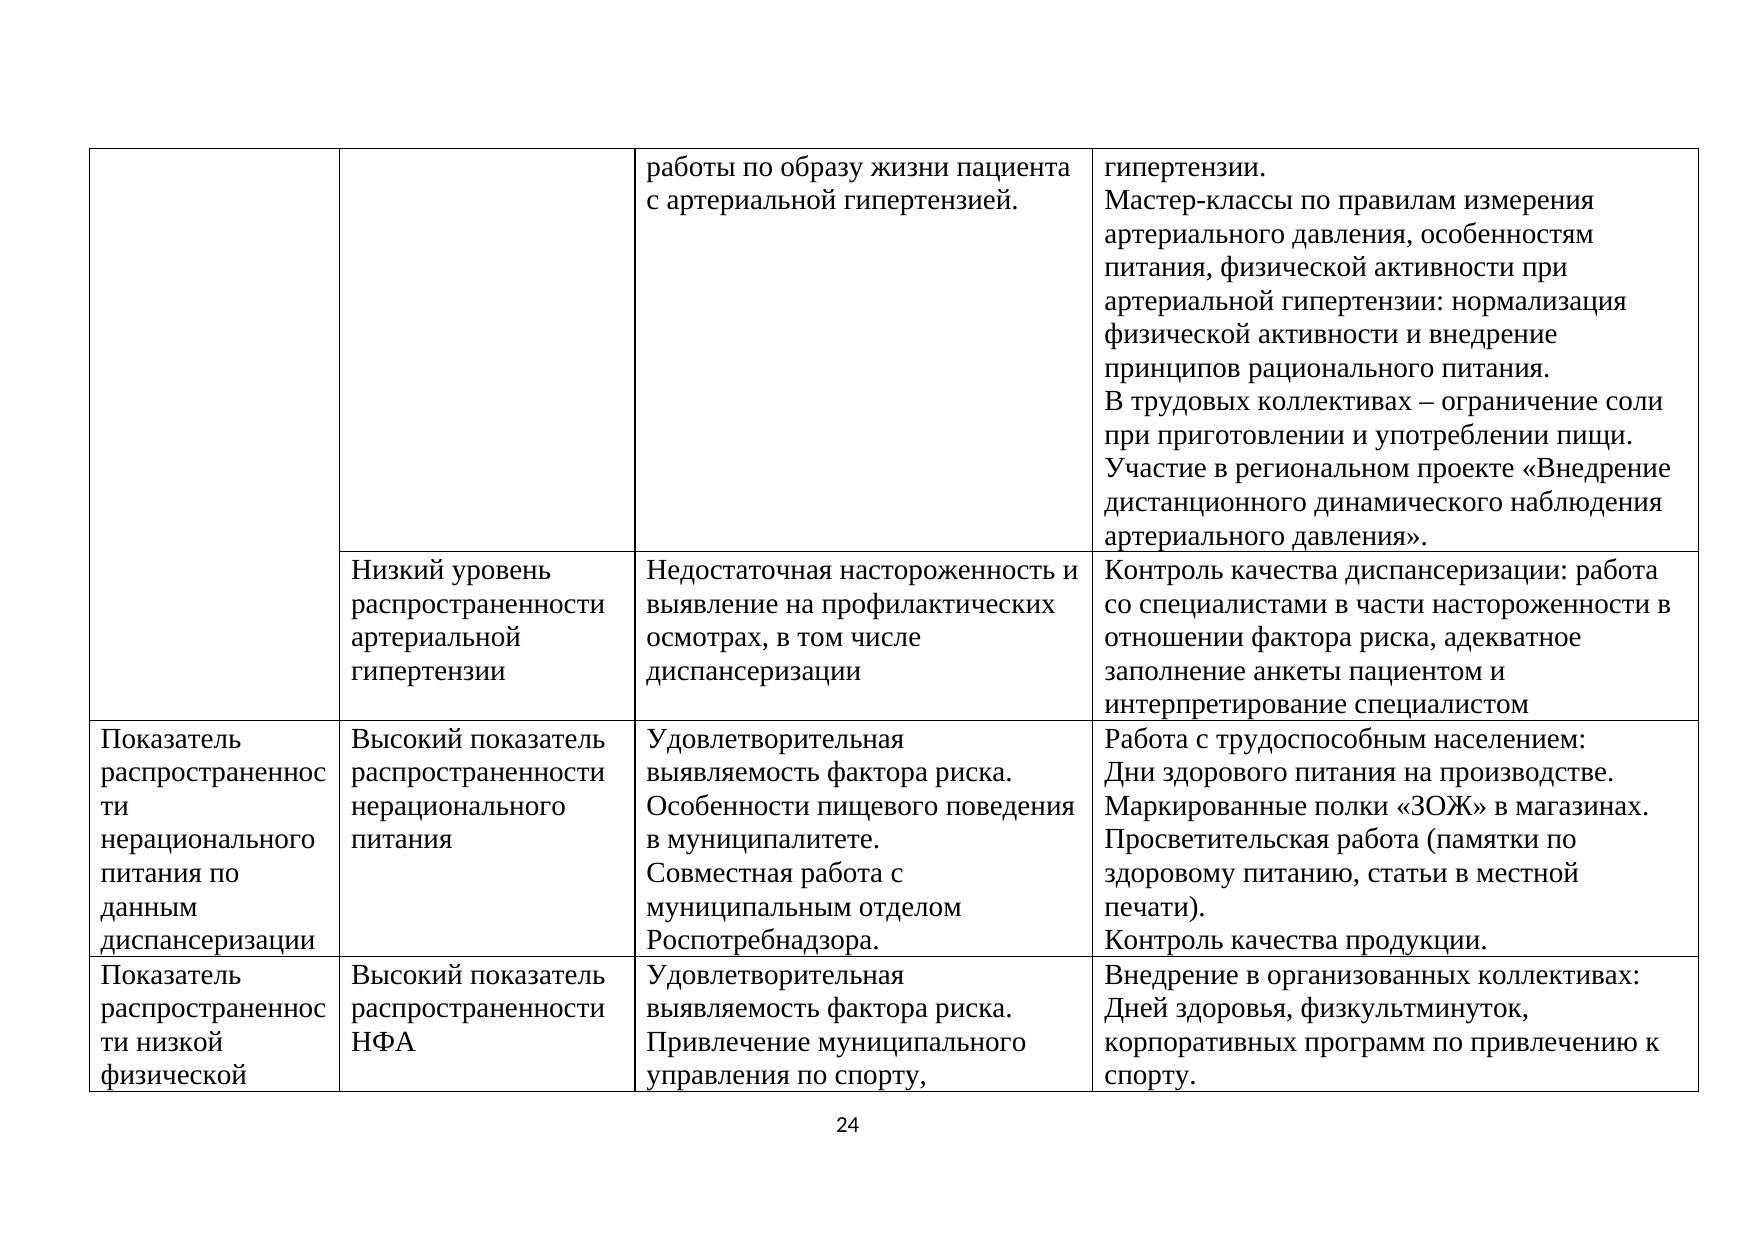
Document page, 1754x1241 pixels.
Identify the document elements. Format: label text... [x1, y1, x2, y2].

table_cell Показатель распространенности нерационального питания по данным диспансеризации [90, 721, 339, 956]
table_cell Удовлетворительная выявляемость фактора риска. Особенности пищевого поведения в муниципалитете. Совместная работа с муниципальным отделом Роспотребнадзора. [636, 721, 1092, 956]
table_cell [636, 957, 1092, 1091]
table_cell Контроль качества диспансеризации: работа со специалистами в части настороженности в отношении фактора риска, адекватное заполнение анкеты пациентом и интерпретирование специалистом [1093, 552, 1698, 720]
table_cell Высокий показатель распространенности нерационального питания [340, 721, 634, 956]
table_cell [90, 957, 339, 1091]
table_cell Низкий уровень распространенности артериальной гипертензии [340, 552, 634, 720]
table_cell Недостаточная настороженность и выявление на профилактических осмотрах, в том числе диспансеризации [636, 552, 1092, 720]
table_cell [340, 957, 634, 1091]
table_cell Работа с трудоспособным населением: Дни здорового питания на производстве. Маркированные полки «ЗОЖ» в магазинах. Просветительская работа (памятки по здоровому питанию, статьи в местной печати). Контроль качества продукции. [1093, 721, 1698, 956]
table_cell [1093, 957, 1698, 1091]
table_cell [636, 149, 1092, 551]
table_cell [1093, 149, 1698, 551]
